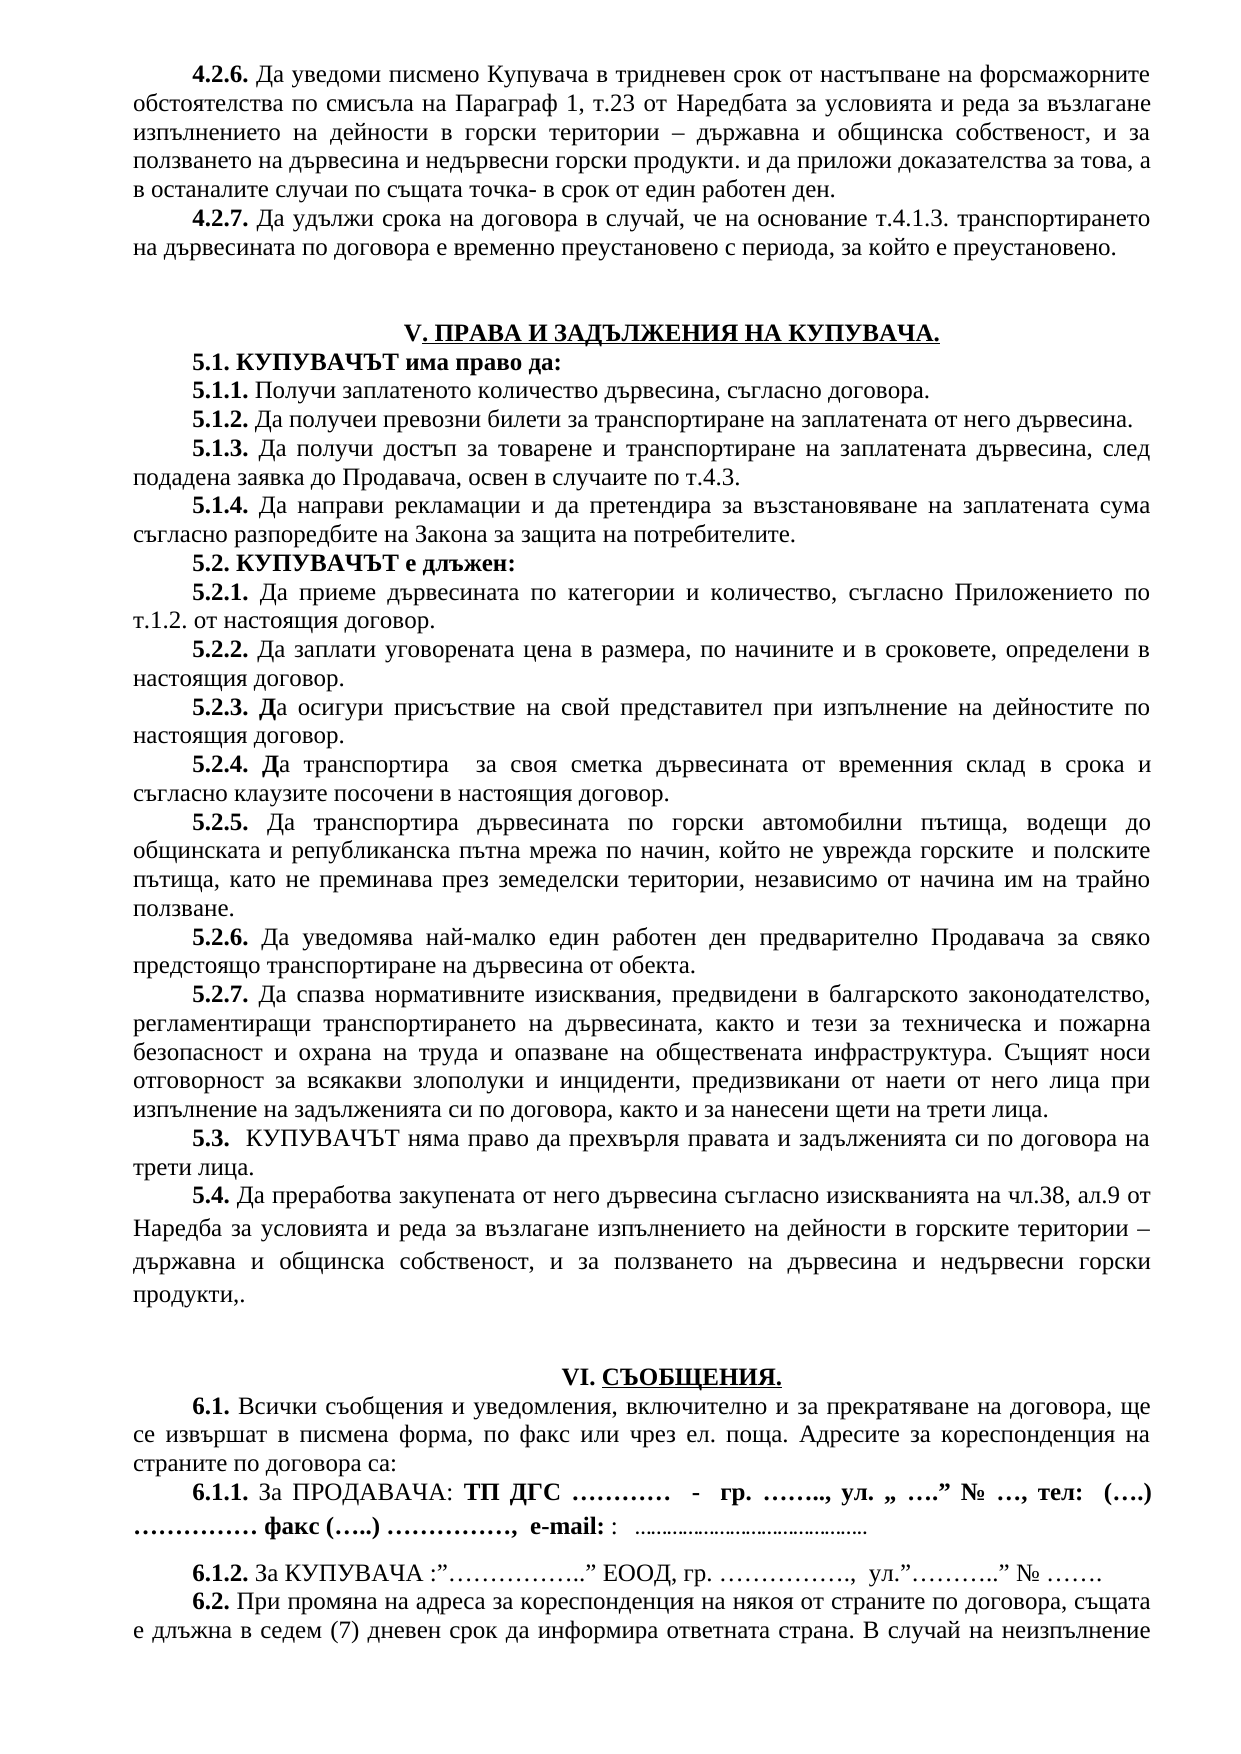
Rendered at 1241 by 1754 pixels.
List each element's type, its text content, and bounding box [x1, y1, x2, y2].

text 5.2.1. Да приеме дървесината по категории и количество, съгласно Приложението по т.1.2. от настоящия договор. [133, 577, 1152, 634]
text V. ПРАВА И ЗАДЪЛЖЕНИЯ НА КУПУВАЧА. [133, 318, 1152, 347]
text 4.2.7. Да удължи срока на договора в случай, че на основание т.4.1.3. транспортирането на дървесината по договора е временно преустановено с периода, за който е преустановено. [133, 203, 1152, 260]
text 5.4. Да преработва закупената от него дървесина съгласно изискванията на чл.38, ал.9 от Наредба за условията и реда за възлагане изпълнението на дейности в горските територии – държавна и общинска собственост, и за ползването на дървесина и недървесни горски продукти,. [133, 1180, 1152, 1308]
text VI. СЪОБЩЕНИЯ. [133, 1362, 1152, 1391]
text 5.2.2. Да заплати уговорената цена в размера, по начините и в сроковете, определени в настоящия договор. [133, 634, 1152, 692]
text 5.3. КУПУВАЧЪТ няма право да прехвърля правата и задълженията си по договора на трети лица. [133, 1123, 1152, 1180]
text 6.1.1. За ПРОДАВАЧА: ТП ДГС ………… - гр. …….., ул. „ ….” № …, тел: (….) …………… факс (…..) ……………, e-mail: : …………………………………….. [133, 1477, 1152, 1541]
text 5.2.3. Да осигури присъствие на свой представител при изпълнение на дейностите по настоящия договор. [133, 692, 1152, 749]
text 4.2.6. Да уведоми писмено Купувача в тридневен срок от настъпване на форсмажорните обстоятелства по смисъла на Параграф 1, т.23 от Наредбата за условията и реда за възлагане изпълнението на дейности в горски територии – държавна и общинска собственост, и за ползването на дървесина и недървесни горски продукти. и да приложи доказателства за това, а в останалите случаи по същата точка- в срок от един работен ден. [133, 59, 1152, 203]
text 5.2.5. Да транспортира дървесината по горски автомобилни пътища, водещи до общинската и републиканска пътна мрежа по начин, който не уврежда горските и полските пътища, като не преминава през земеделски територии, независимо от начина им на трайно ползване. [133, 807, 1152, 922]
text 5.1. КУПУВАЧЪТ има право да: [133, 347, 1152, 375]
text 5.2.6. Да уведомява най-малко един работен ден предварително Продавача за свяко предстоящо транспортиране на дървесина от обекта. [133, 922, 1152, 979]
text 5.2. КУПУВАЧЪТ е длъжен: [133, 548, 1152, 577]
text 5.1.2. Да получеи превозни билети за транспортиране на заплатената от него дървесина. [133, 404, 1152, 433]
text 5.2.7. Да спазва нормативните изисквания, предвидени в балгарското законодателство, регламентиращи транспортирането на дървесината, както и тези за техническа и пожарна безопасност и охрана на труда и опазване на обществената инфраструктура. Същият носи отговорност за всякакви злополуки и инциденти, предизвикани от наети от него лица при изпълнение на задълженията си по договора, както и за нанесени щети на трети лица. [133, 979, 1152, 1123]
text 5.1.4. Да направи рекламации и да претендира за възстановяване на заплатената сума съгласно разпоредбите на Закона за защита на потребителите. [133, 490, 1152, 548]
text 5.2.4. Да транспортира за своя сметка дървесината от временния склад в срока и съгласно клаузите посочени в настоящия договор. [133, 749, 1152, 807]
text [133, 1586, 1152, 1644]
text 6.1.2. За КУПУВАЧА :”……………..” ЕООД, гр. ……………., ул.”………..” № ……. [133, 1558, 1152, 1586]
text 5.1.3. Да получи достъп за товарене и транспортиране на заплатената дървесина, след подадена заявка до Продавача, освен в случаите по т.4.3. [133, 433, 1152, 490]
text 5.1.1. Получи заплатеното количество дървесина, съгласно договора. [133, 375, 1152, 404]
text 6.1. Всички съобщения и уведомления, включително и за прекратяване на договора, ще се извършат в писмена форма, по факс или чрез ел. поща. Адресите за кореспонденция на страните по договора са: [133, 1391, 1152, 1477]
